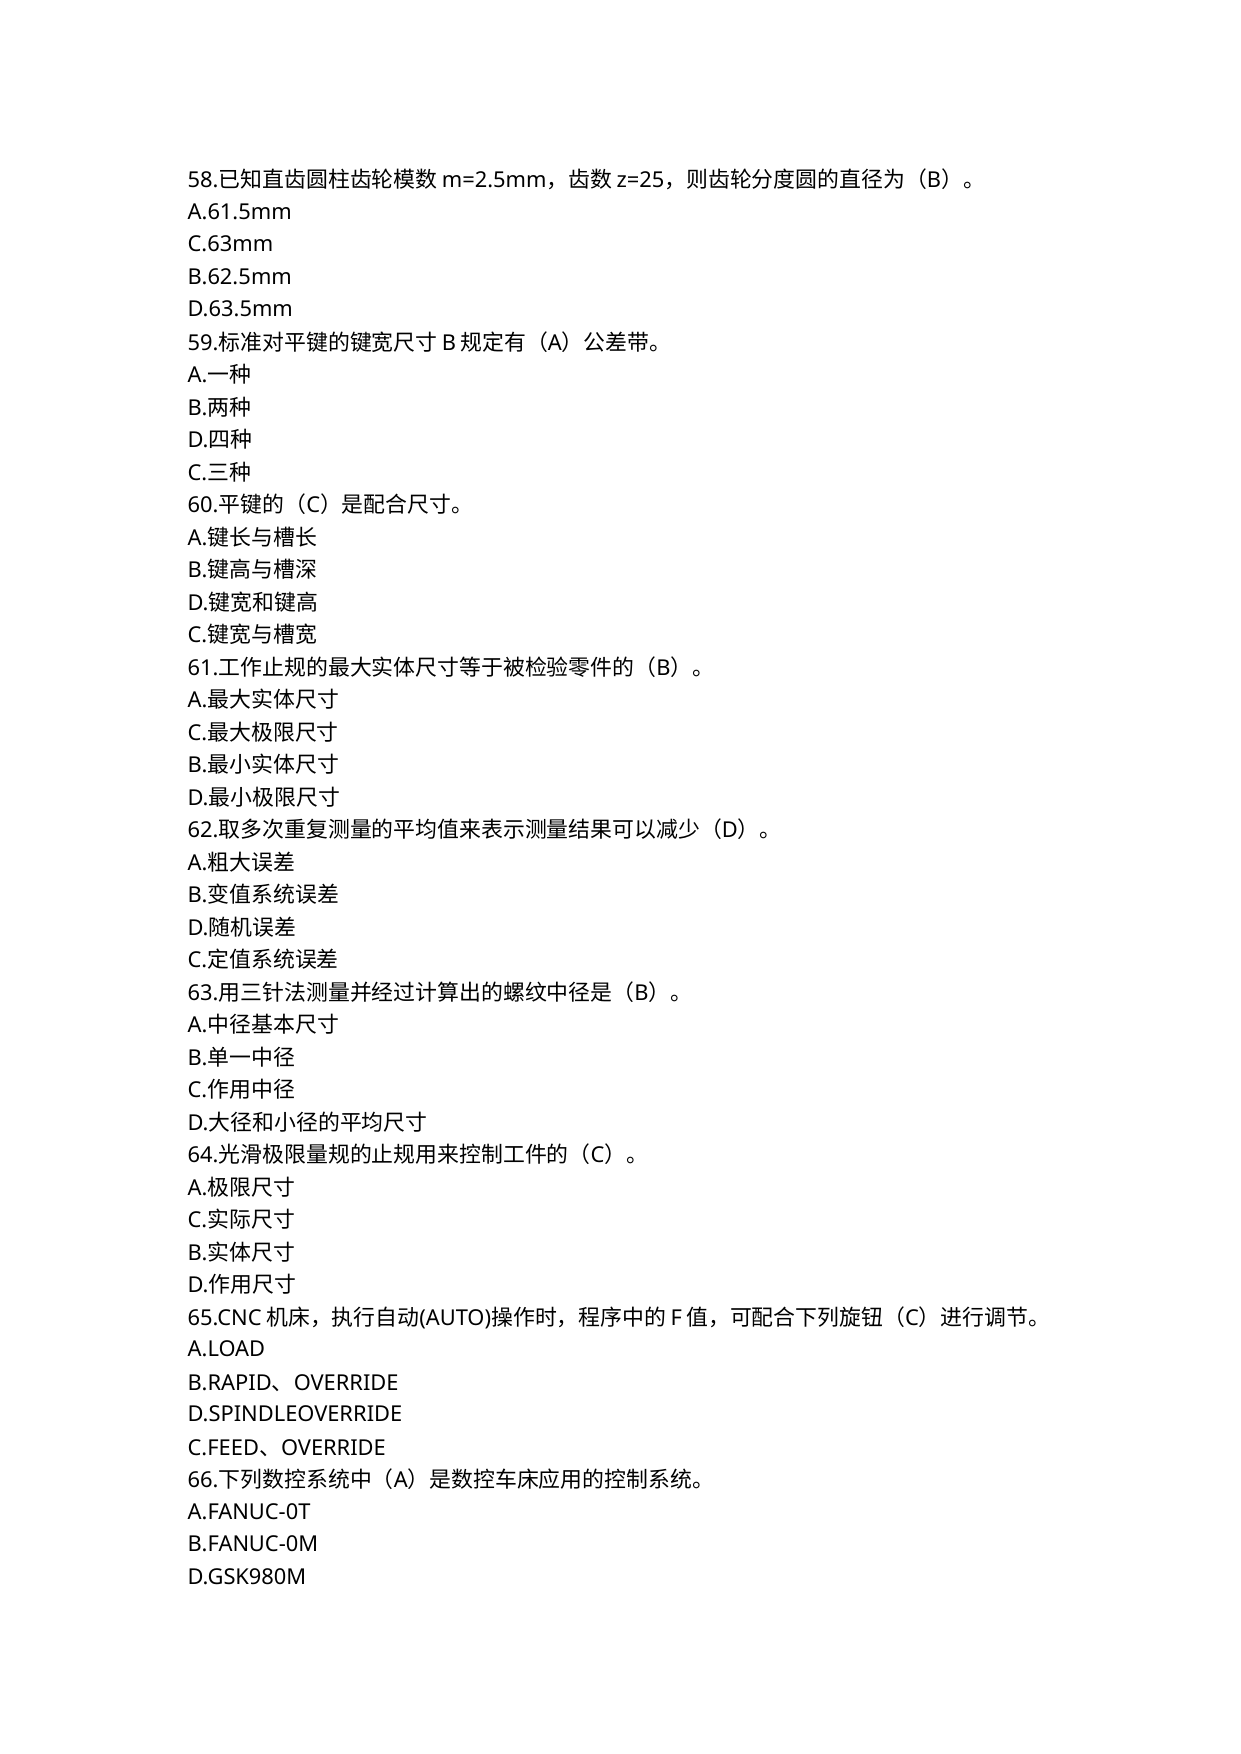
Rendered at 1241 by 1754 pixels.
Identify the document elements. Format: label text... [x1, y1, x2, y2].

text A.最大实体尺寸 [187, 682, 1053, 714]
text D.键宽和键高 [187, 584, 1053, 617]
text A.LOAD [187, 1332, 1053, 1364]
text D.作用尺寸 [187, 1267, 1053, 1299]
text C.定值系统误差 [187, 942, 1053, 974]
text D.四种 [187, 422, 1053, 454]
text A.61.5mm [187, 194, 1053, 227]
text 65.CNC机床，执行自动(AUTO)操作时，程序中的F值，可配合下列旋钮（C）进行调节。 [187, 1299, 1053, 1332]
text C.FEED、OVERRIDE [187, 1429, 1053, 1462]
text B.键高与槽深 [187, 552, 1053, 584]
text B.单一中径 [187, 1039, 1053, 1072]
text D.最小极限尺寸 [187, 779, 1053, 812]
text B.最小实体尺寸 [187, 747, 1053, 779]
text A.FANUC-0T [187, 1494, 1053, 1527]
text C.键宽与槽宽 [187, 617, 1053, 649]
text 60.平键的（C）是配合尺寸。 [187, 487, 1053, 519]
text C.三种 [187, 454, 1053, 487]
text C.实际尺寸 [187, 1202, 1053, 1234]
text 58.已知直齿圆柱齿轮模数m=2.5mm，齿数z=25，则齿轮分度圆的直径为（B）。 [187, 162, 1053, 194]
text C.最大极限尺寸 [187, 714, 1053, 747]
text 64.光滑极限量规的止规用来控制工件的（C）。 [187, 1137, 1053, 1169]
text B.RAPID、OVERRIDE [187, 1364, 1053, 1397]
text D.大径和小径的平均尺寸 [187, 1104, 1053, 1137]
text 62.取多次重复测量的平均值来表示测量结果可以减少（D）。 [187, 812, 1053, 844]
text B.实体尺寸 [187, 1234, 1053, 1267]
text C.63mm [187, 227, 1053, 259]
text A.一种 [187, 357, 1053, 389]
text C.作用中径 [187, 1072, 1053, 1104]
text 59.标准对平键的键宽尺寸B规定有（A）公差带。 [187, 324, 1053, 357]
text B.62.5mm [187, 259, 1053, 292]
text B.变值系统误差 [187, 877, 1053, 909]
text D.63.5mm [187, 292, 1053, 324]
text B.两种 [187, 389, 1053, 422]
text B.FANUC-0M [187, 1527, 1053, 1559]
text D.GSK980M [187, 1559, 1053, 1592]
text 66.下列数控系统中（A）是数控车床应用的控制系统。 [187, 1462, 1053, 1494]
text 63.用三针法测量并经过计算出的螺纹中径是（B）。 [187, 974, 1053, 1007]
text 61.工作止规的最大实体尺寸等于被检验零件的（B）。 [187, 649, 1053, 682]
text D.随机误差 [187, 909, 1053, 942]
text D.SPINDLEOVERRIDE [187, 1397, 1053, 1429]
text A.中径基本尺寸 [187, 1007, 1053, 1039]
text A.键长与槽长 [187, 519, 1053, 552]
text A.粗大误差 [187, 844, 1053, 877]
text A.极限尺寸 [187, 1169, 1053, 1202]
